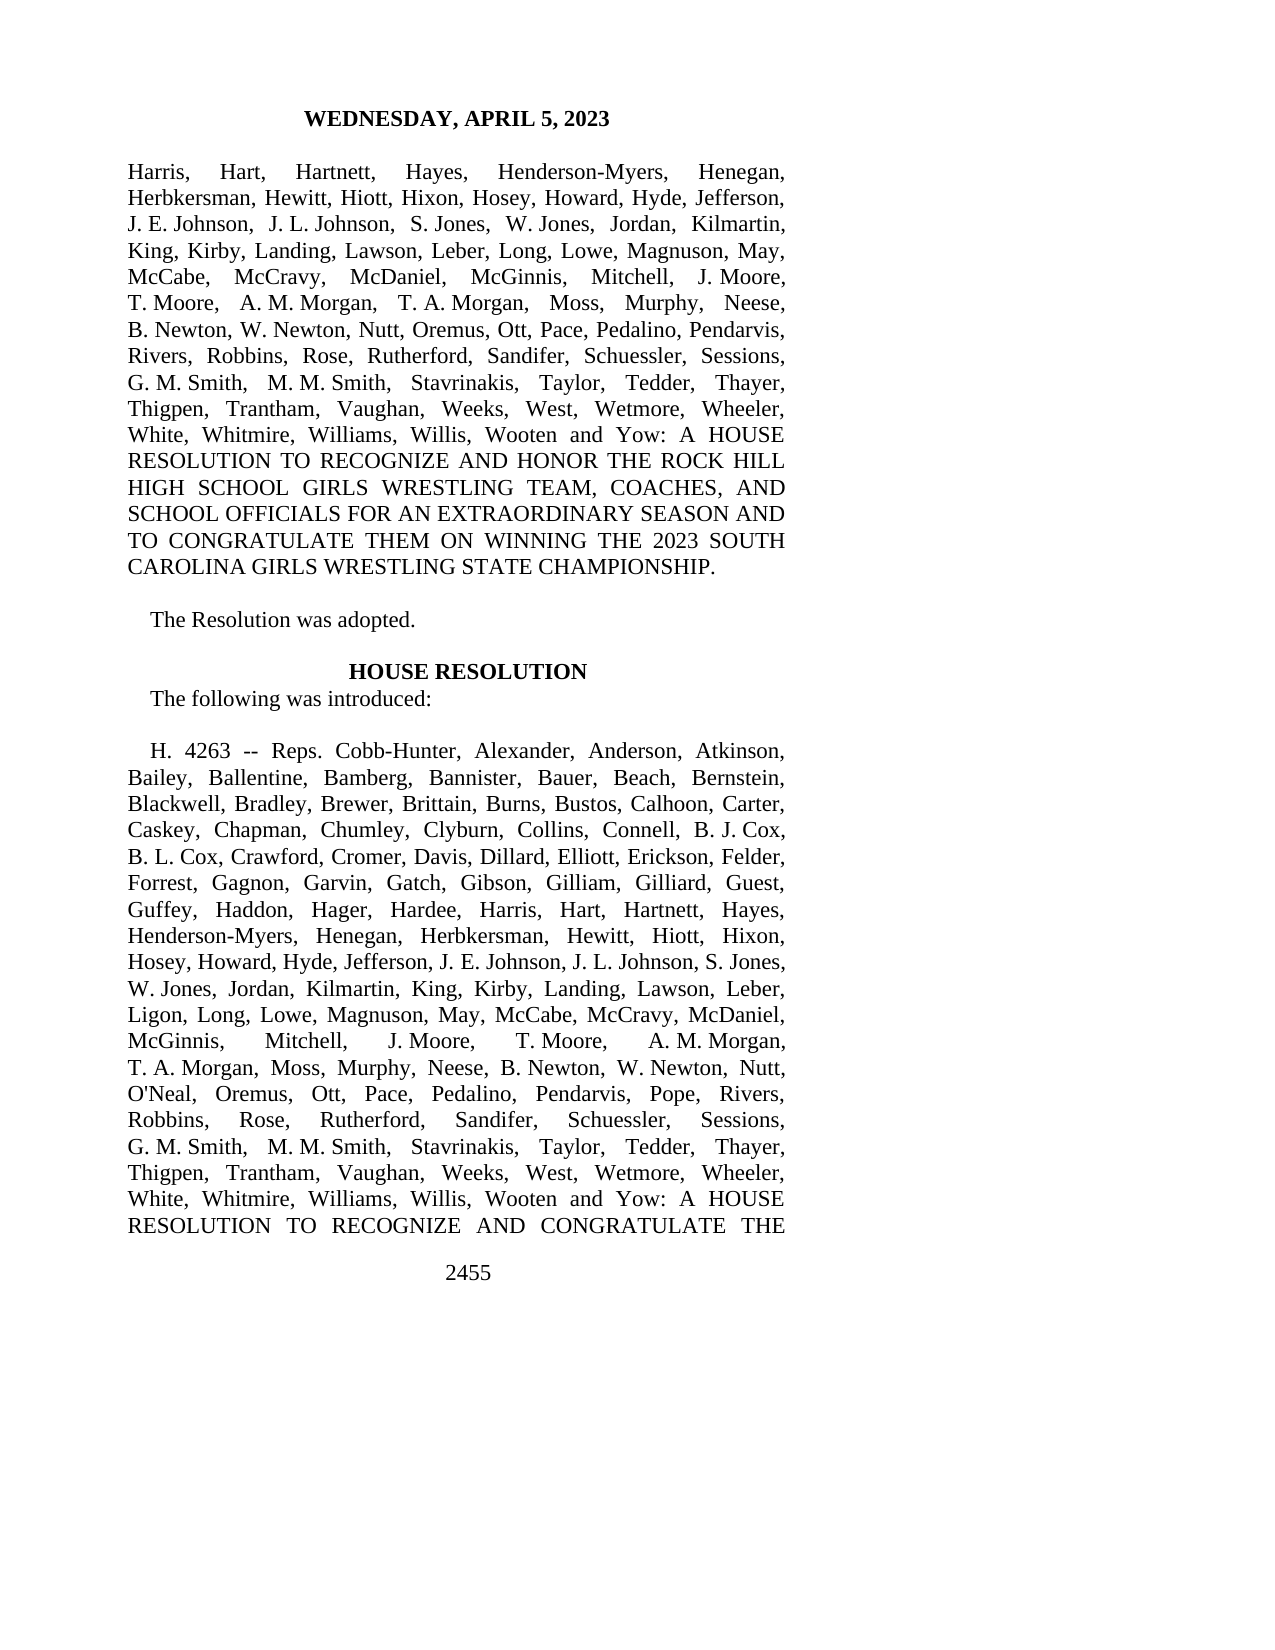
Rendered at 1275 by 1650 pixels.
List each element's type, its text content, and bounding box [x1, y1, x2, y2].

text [127, 737, 786, 1238]
text The Resolution was adopted. [127, 606, 786, 632]
text The following was introduced: [127, 685, 786, 711]
text HOUSE RESOLUTION [127, 658, 786, 685]
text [127, 158, 786, 579]
